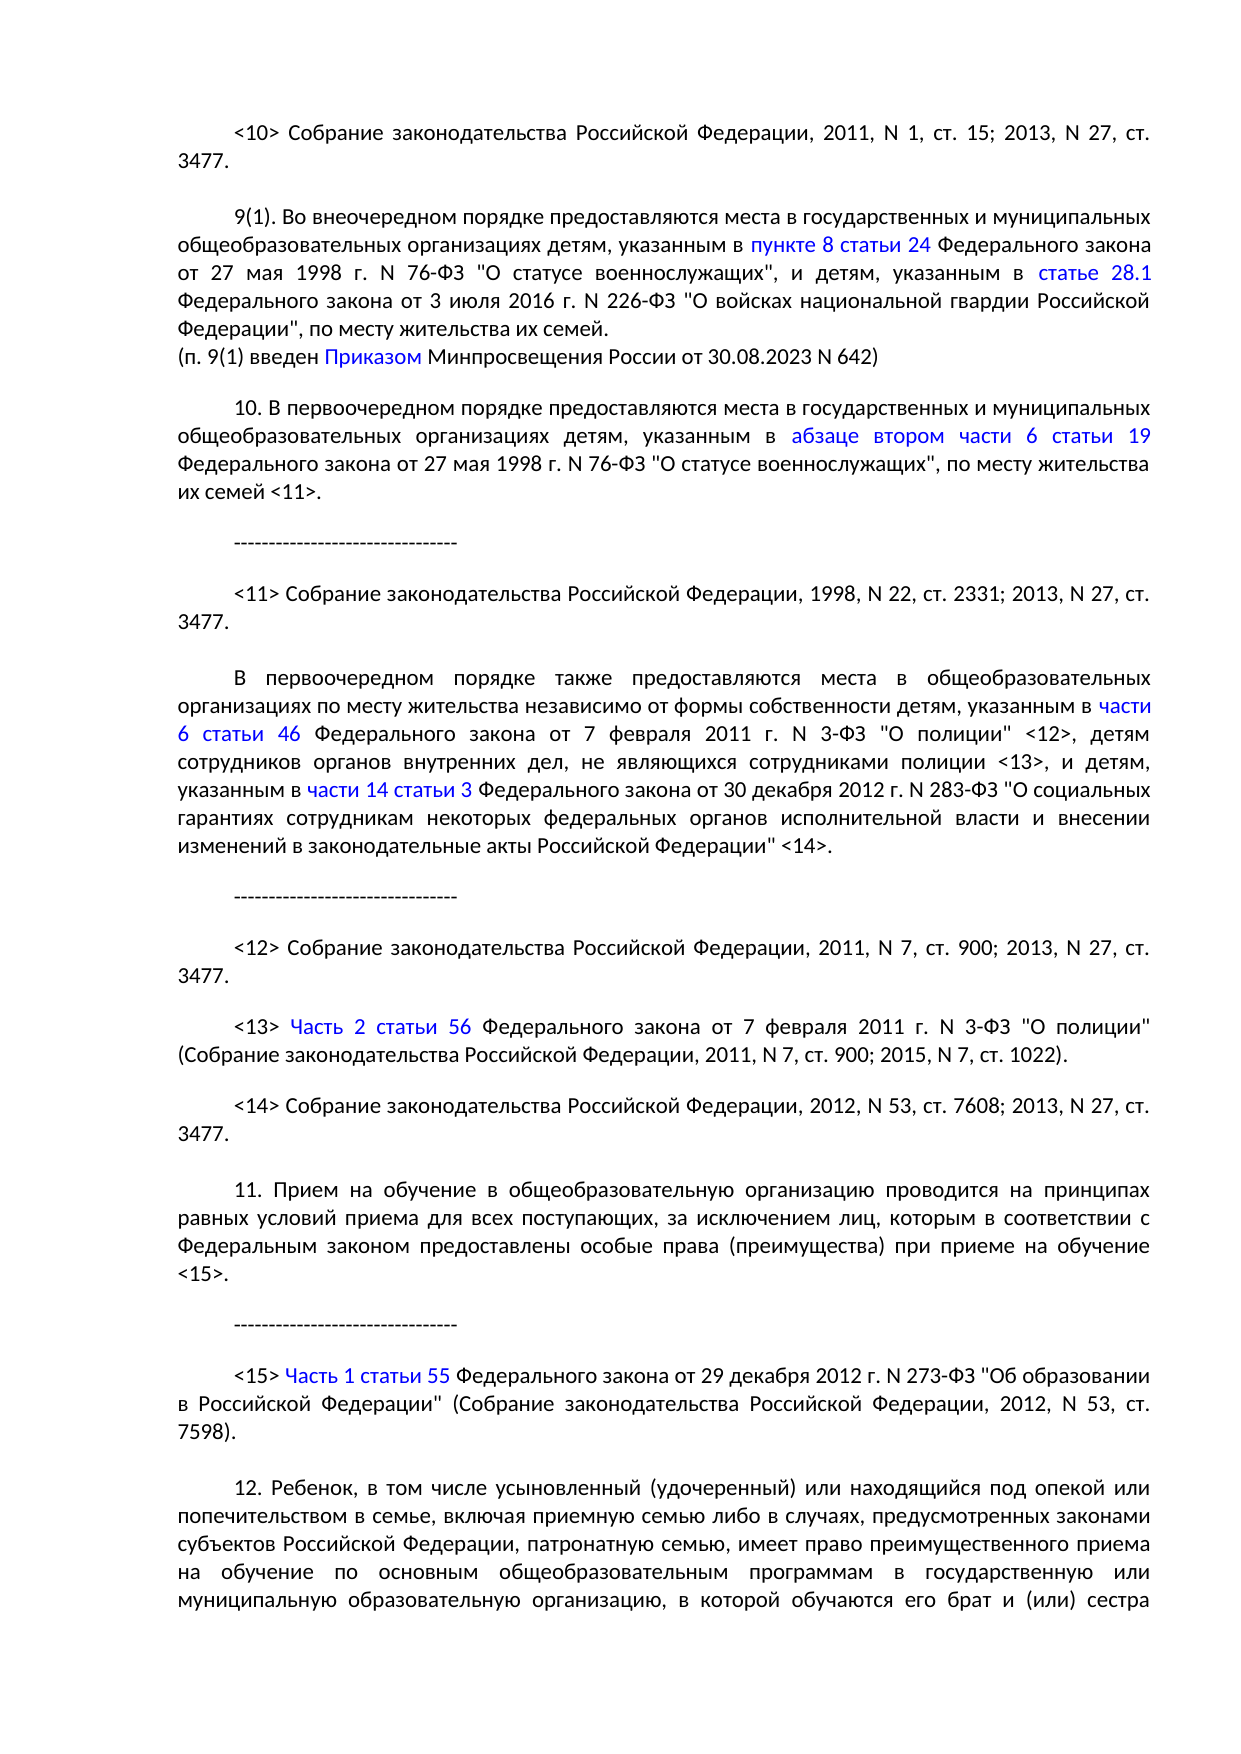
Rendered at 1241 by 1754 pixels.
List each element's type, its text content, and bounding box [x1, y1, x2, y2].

text 11. Прием на обучение в общеобразовательную организацию проводится на принципах равных условий приема для всех поступающих, за исключением лиц, которым в соответствии с Федеральным законом предоставлены особые права (преимущества) при приеме на обучение <15>. [177, 1175, 1152, 1287]
text 10. В первоочередном порядке предоставляются места в государственных и муниципальных общеобразовательных организациях детям, указанным в абзаце втором части 6 статьи 19 Федерального закона от 27 мая 1998 г. N 76-ФЗ "О статусе военнослужащих", по месту жительства их семей <11>. [177, 393, 1152, 505]
text <11> Собрание законодательства Российской Федерации, 1998, N 22, ст. 2331; 2013, N 27, ст. 3477. [177, 579, 1152, 635]
text <13> Часть 2 статьи 56 Федерального закона от 7 февраля 2011 г. N 3-ФЗ "О полиции" (Собрание законодательства Российской Федерации, 2011, N 7, ст. 900; 2015, N 7, ст. 1022). [177, 1012, 1152, 1068]
text -------------------------------- [177, 528, 1152, 556]
text 9(1). Во внеочередном порядке предоставляются места в государственных и муниципальных общеобразовательных организациях детям, указанным в пункте 8 статьи 24 Федерального закона от 27 мая 1998 г. N 76-ФЗ "О статусе военнослужащих", и детям, указанным в статье 28.1 Федерального закона от 3 июля 2016 г. N 226-ФЗ "О войсках национальной гвардии Российской Федерации", по месту жительства их семей. [177, 202, 1152, 342]
text В первоочередном порядке также предоставляются места в общеобразовательных организациях по месту жительства независимо от формы собственности детям, указанным в части 6 статьи 46 Федерального закона от 7 февраля 2011 г. N 3-ФЗ "О полиции" <12>, детям сотрудников органов внутренних дел, не являющихся сотрудниками полиции <13>, и детям, указанным в части 14 статьи 3 Федерального закона от 30 декабря 2012 г. N 283-ФЗ "О социальных гарантиях сотрудникам некоторых федеральных органов исполнительной власти и внесении изменений в законодательные акты Российской Федерации" <14>. [177, 663, 1152, 859]
text (п. 9(1) введен Приказом Минпросвещения России от 30.08.2023 N 642) [177, 342, 1152, 370]
text <10> Собрание законодательства Российской Федерации, 2011, N 1, ст. 15; 2013, N 27, ст. 3477. [177, 118, 1152, 174]
text <15> Часть 1 статьи 55 Федерального закона от 29 декабря 2012 г. N 273-ФЗ "Об образовании в Российской Федерации" (Собрание законодательства Российской Федерации, 2012, N 53, ст. 7598). [177, 1361, 1152, 1445]
text <12> Собрание законодательства Российской Федерации, 2011, N 7, ст. 900; 2013, N 27, ст. 3477. [177, 933, 1152, 989]
text <14> Собрание законодательства Российской Федерации, 2012, N 53, ст. 7608; 2013, N 27, ст. 3477. [177, 1091, 1152, 1147]
text -------------------------------- [177, 882, 1152, 910]
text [177, 1473, 1152, 1613]
text -------------------------------- [177, 1310, 1152, 1338]
